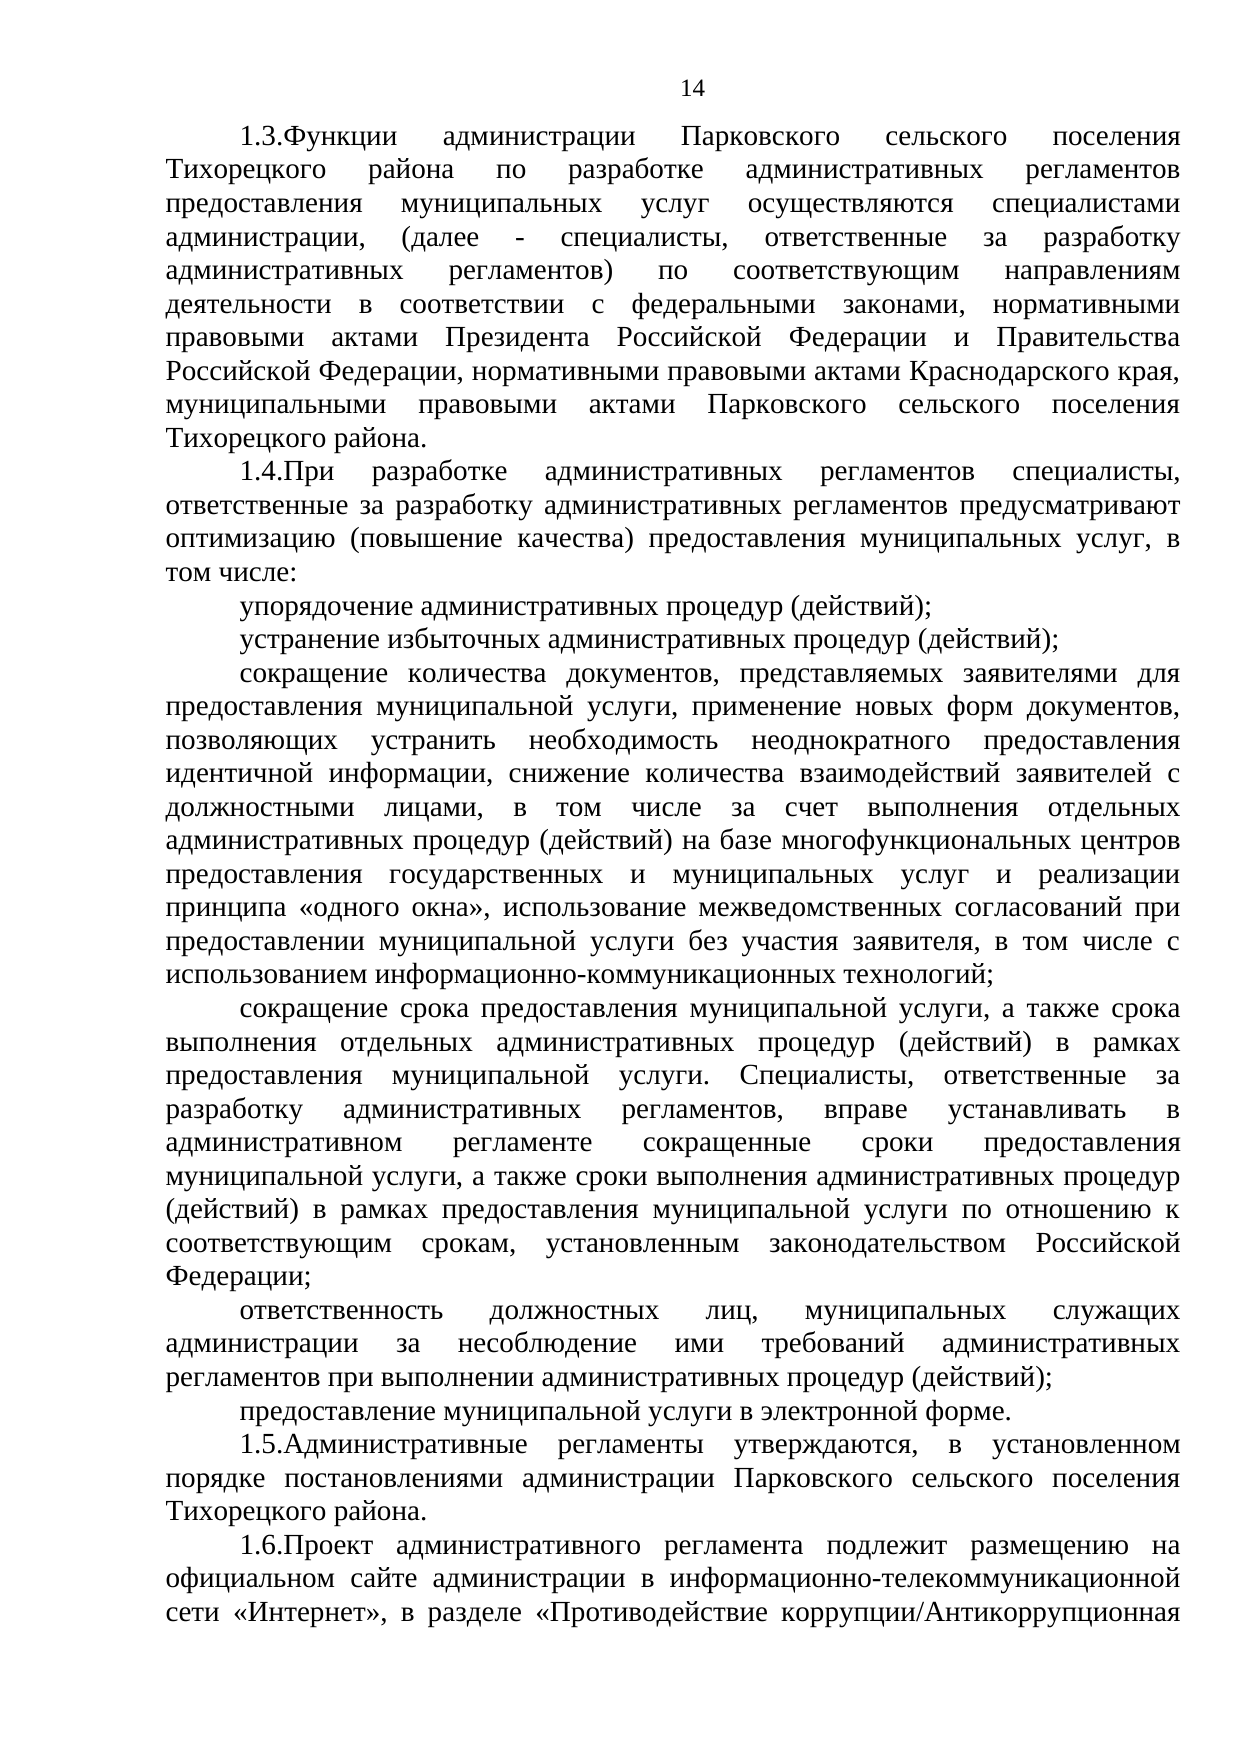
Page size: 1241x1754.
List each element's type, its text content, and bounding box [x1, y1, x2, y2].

text 1.4.При разработке административных регламентов специалисты, ответственные за разработку административных регламентов предусматривают оптимизацию (повышение качества) предоставления муниципальных услуг, в том числе: [165, 453, 1181, 588]
text 1.3.Функции администрации Парковского сельского поселения Тихорецкого района по разработке административных регламентов предоставления муниципальных услуг осуществляются специалистами администрации, (далее - специалисты, ответственные за разработку административных регламентов) по соответствующим направлениям деятельности в соответствии с федеральными законами, нормативными правовыми актами Президента Российской Федерации и Правительства Российской Федерации, нормативными правовыми актами Краснодарского края, муниципальными правовыми актами Парковского сельского поселения Тихорецкого района. [165, 118, 1181, 453]
text устранение избыточных административных процедур (действий); [165, 621, 1181, 655]
text сокращение срока предоставления муниципальной услуги, а также срока выполнения отдельных административных процедур (действий) в рамках предоставления муниципальной услуги. Специалисты, ответственные за разработку административных регламентов, вправе устанавливать в административном регламенте сокращенные сроки предоставления муниципальной услуги, а также сроки выполнения административных процедур (действий) в рамках предоставления муниципальной услуги по отношению к соответствующим срокам, установленным законодательством Российской Федерации; [165, 990, 1181, 1292]
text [165, 1527, 1181, 1627]
text ответственность должностных лиц, муниципальных служащих администрации за несоблюдение ими требований административных регламентов при выполнении административных процедур (действий); [165, 1292, 1181, 1393]
text предоставление муниципальной услуги в электронной форме. [165, 1393, 1181, 1426]
text 1.5.Административные регламенты утверждаются, в установленном порядке постановлениями администрации Парковского сельского поселения Тихорецкого района. [165, 1426, 1181, 1527]
text упорядочение административных процедур (действий); [165, 588, 1181, 621]
text сокращение количества документов, представляемых заявителями для предоставления муниципальной услуги, применение новых форм документов, позволяющих устранить необходимость неоднократного предоставления идентичной информации, снижение количества взаимодействий заявителей с должностными лицами, в том числе за счет выполнения отдельных административных процедур (действий) на базе многофункциональных центров предоставления государственных и муниципальных услуг и реализации принципа «одного окна», использование межведомственных согласований при предоставлении муниципальной услуги без участия заявителя, в том числе с использованием информационно-коммуникационных технологий; [165, 655, 1181, 990]
